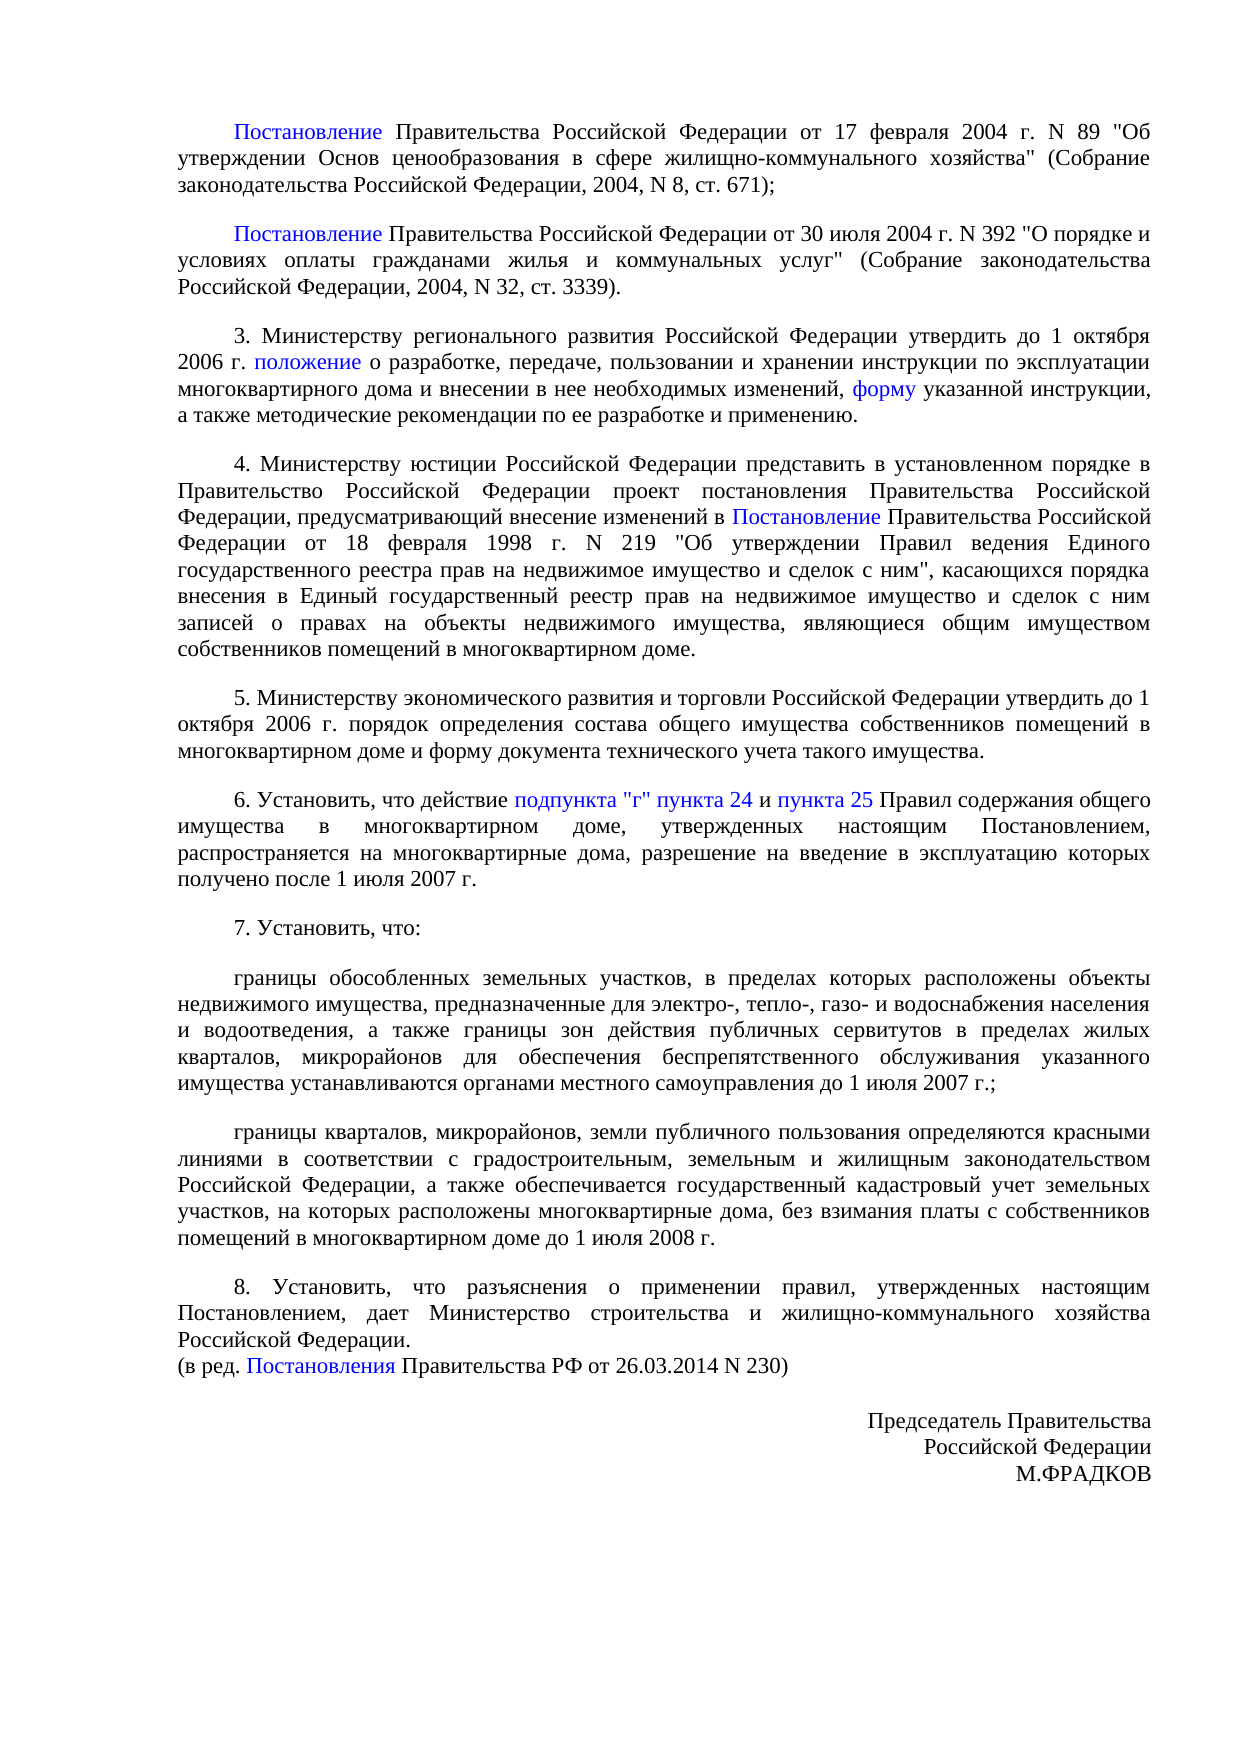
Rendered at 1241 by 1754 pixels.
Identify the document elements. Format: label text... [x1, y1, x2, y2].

text Постановление Правительства Российской Федерации от 17 февраля 2004 г. N 89 "Об утверждении Основ ценообразования в сфере жилищно-коммунального хозяйства" (Собрание законодательства Российской Федерации, 2004, N 8, ст. 671); [177, 118, 1152, 197]
text 7. Установить, что: [177, 914, 1152, 941]
text 4. Министерству юстиции Российской Федерации представить в установленном порядке в Правительство Российской Федерации проект постановления Правительства Российской Федерации, предусматривающий внесение изменений в Постановление Правительства Российской Федерации от 18 февраля 1998 г. N 219 "Об утверждении Правил ведения Единого государственного реестра прав на недвижимое имущество и сделок с ним", касающихся порядка внесения в Единый государственный реестр прав на недвижимое имущество и сделок с ним записей о правах на объекты недвижимого имущества, являющиеся общим имуществом собственников помещений в многоквартирном доме. [177, 450, 1152, 661]
text Председатель Правительства [177, 1407, 1152, 1433]
text границы обособленных земельных участков, в пределах которых расположены объекты недвижимого имущества, предназначенные для электро-, тепло-, газо- и водоснабжения населения и водоотведения, а также границы зон действия публичных сервитутов в пределах жилых кварталов, микрорайонов для обеспечения беспрепятственного обслуживания указанного имущества устанавливаются органами местного самоуправления до 1 июля 2007 г.; [177, 964, 1152, 1096]
text 5. Министерству экономического развития и торговли Российской Федерации утвердить до 1 октября 2006 г. порядок определения состава общего имущества собственников помещений в многоквартирном доме и форму документа технического учета такого имущества. [177, 684, 1152, 763]
text 6. Установить, что действие подпункта "г" пункта 24 и пункта 25 Правил содержания общего имущества в многоквартирном доме, утвержденных настоящим Постановлением, распространяется на многоквартирные дома, разрешение на введение в эксплуатацию которых получено после 1 июля 2007 г. [177, 786, 1152, 892]
text границы кварталов, микрорайонов, земли публичного пользования определяются красными линиями в соответствии с градостроительным, земельным и жилищным законодательством Российской Федерации, а также обеспечивается государственный кадастровый учет земельных участков, на которых расположены многоквартирные дома, без взимания платы с собственников помещений в многоквартирном доме до 1 июля 2008 г. [177, 1118, 1152, 1250]
text Российской Федерации [177, 1433, 1152, 1460]
text 8. Установить, что разъяснения о применении правил, утвержденных настоящим Постановлением, дает Министерство строительства и жилищно-коммунального хозяйства Российской Федерации. [177, 1273, 1152, 1352]
text М.ФРАДКОВ [177, 1460, 1152, 1486]
text (в ред. Постановления Правительства РФ от 26.03.2014 N 230) [177, 1352, 1152, 1379]
text Постановление Правительства Российской Федерации от 30 июля 2004 г. N 392 "О порядке и условиях оплаты гражданами жилья и коммунальных услуг" (Собрание законодательства Российской Федерации, 2004, N 32, ст. 3339). [177, 220, 1152, 299]
text 3. Министерству регионального развития Российской Федерации утвердить до 1 октября 2006 г. положение о разработке, передаче, пользовании и хранении инструкции по эксплуатации многоквартирного дома и внесении в нее необходимых изменений, форму указанной инструкции, а также методические рекомендации по ее разработке и применению. [177, 322, 1152, 427]
